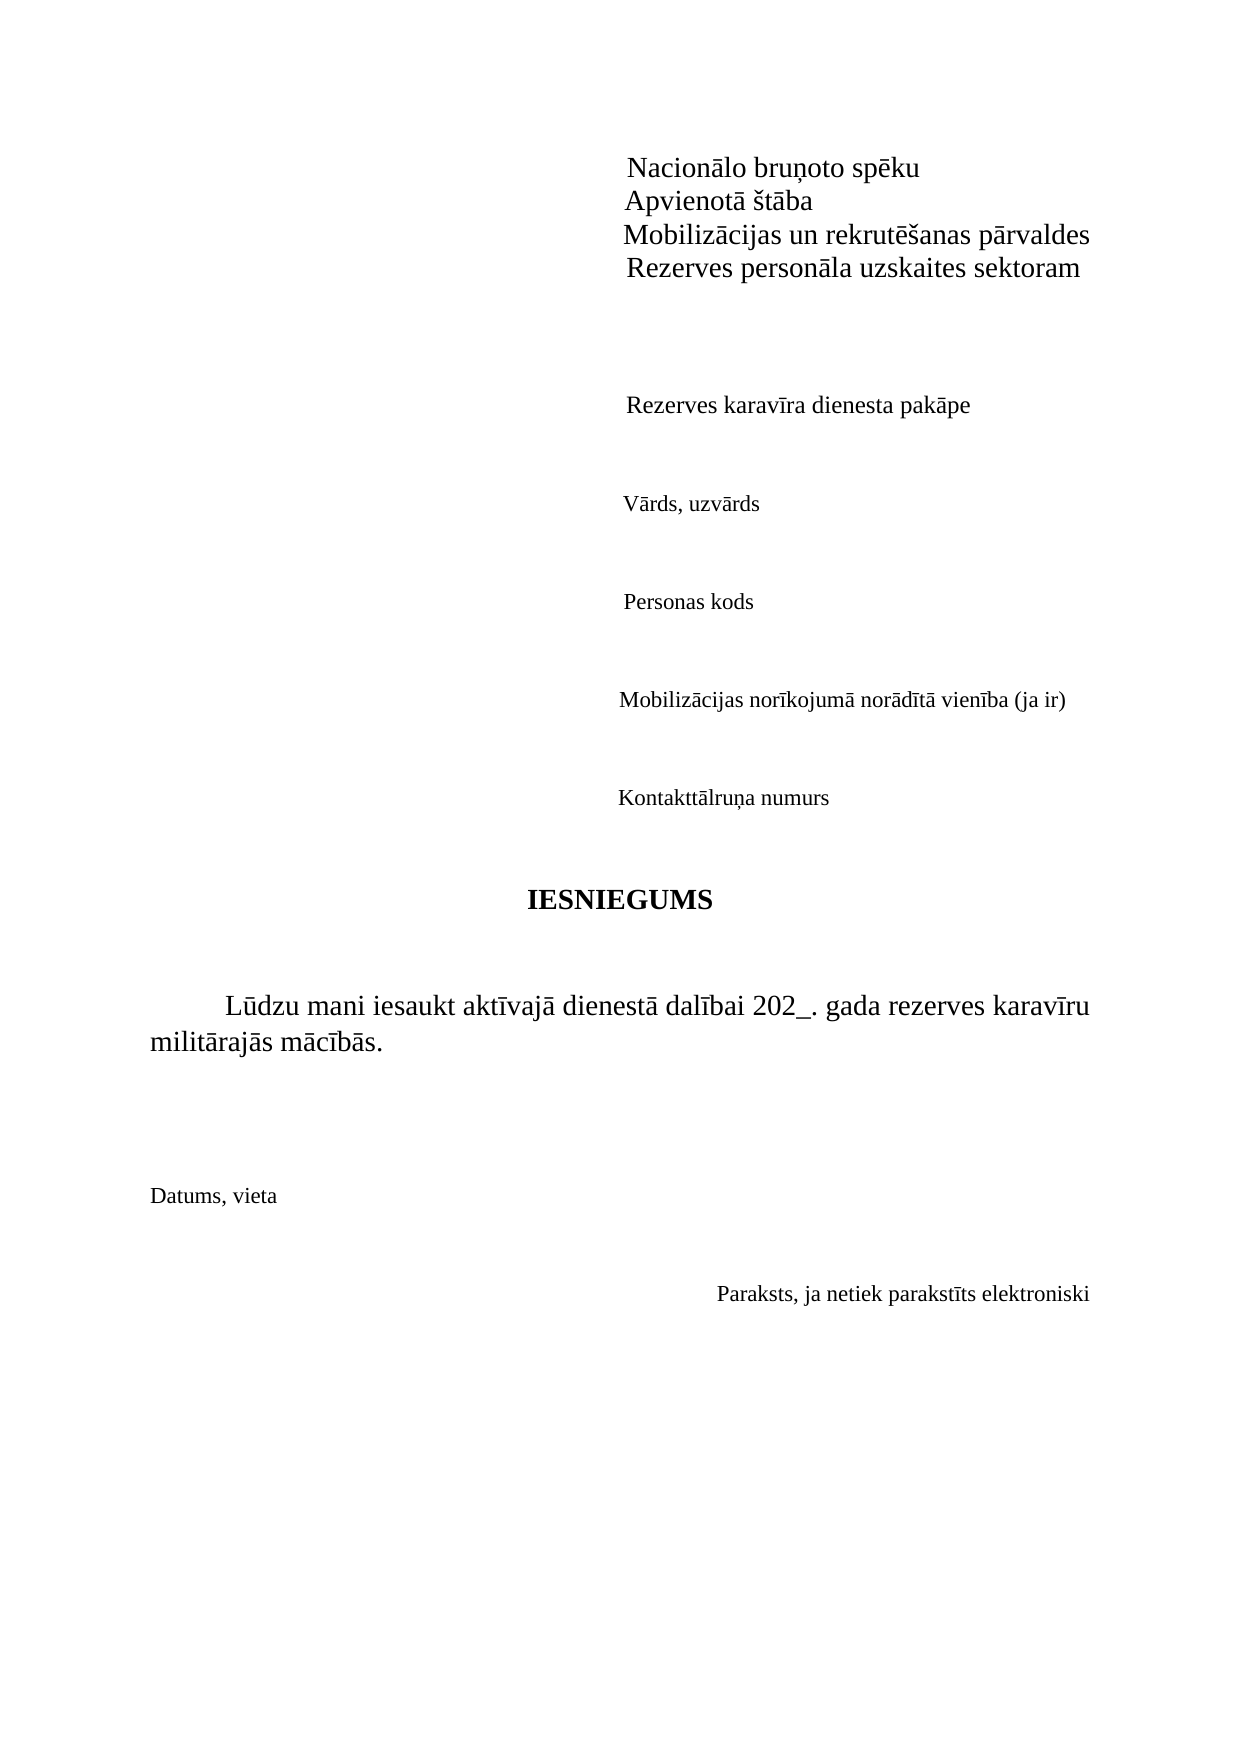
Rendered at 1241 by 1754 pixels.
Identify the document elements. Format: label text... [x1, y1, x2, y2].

text Rezerves karavīra dienesta pakāpe [150, 390, 1090, 418]
text Lūdzu mani iesaukt aktīvajā dienestā dalībai 202_. gada rezerves karavīru militārajās mācībās. [150, 988, 1090, 1057]
text Apvienotā štāba [150, 183, 1090, 217]
text Rezerves personāla uzskaites sektoram [150, 251, 1090, 284]
text Datums, vieta [150, 1182, 1090, 1208]
text Kontakttālruņa numurs [300, 784, 1090, 810]
text IESNIEGUMS [150, 882, 1090, 916]
text Mobilizācijas un rekrutēšanas pārvaldes [150, 217, 1090, 251]
text Mobilizācijas norīkojumā norādītā vienība (ja ir) [150, 686, 1090, 712]
text Nacionālo bruņoto spēku [150, 150, 1090, 183]
text Vārds, uzvārds [150, 490, 1090, 517]
text Paraksts, ja netiek parakstīts elektroniski [150, 1280, 1090, 1306]
text Personas kods [150, 588, 1090, 614]
